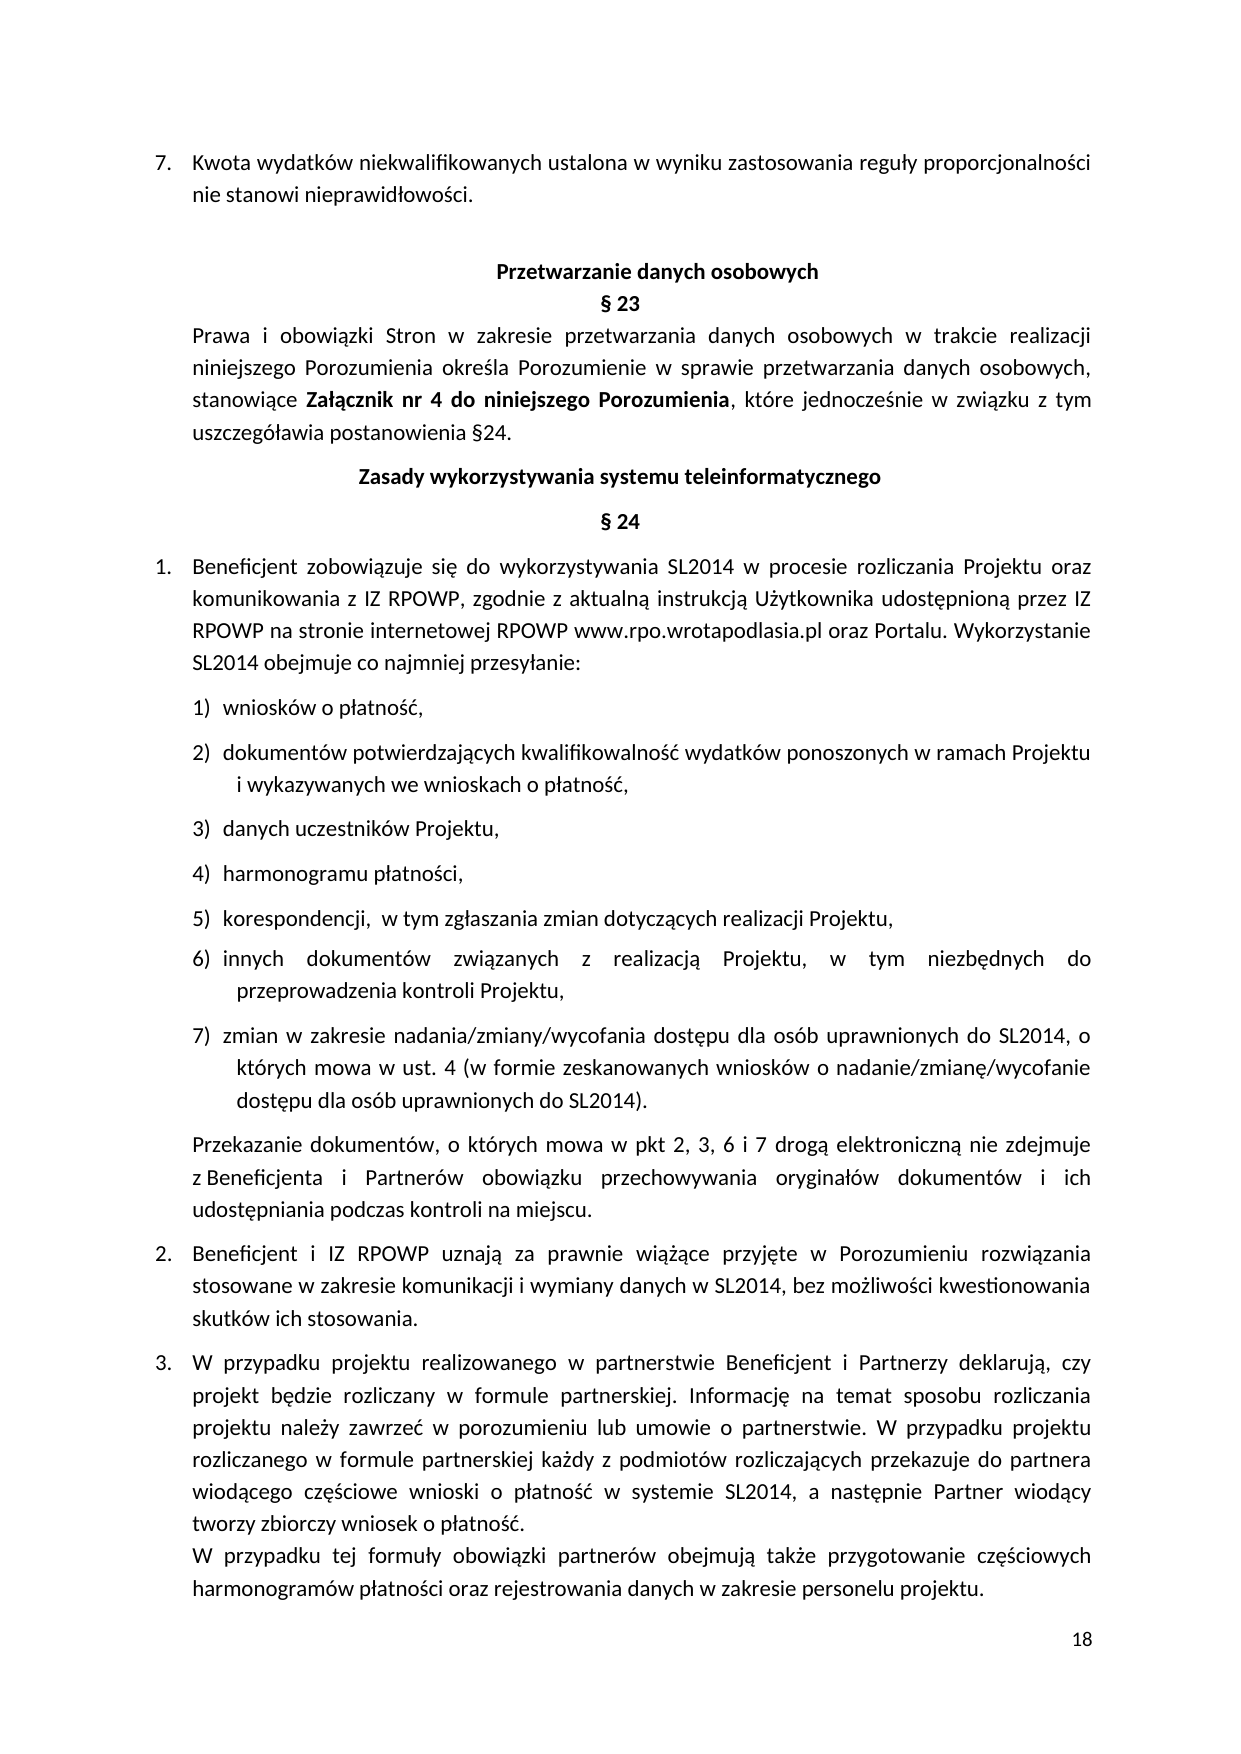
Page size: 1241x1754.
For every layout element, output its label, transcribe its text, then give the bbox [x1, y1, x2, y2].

list W przypadku projektu realizowanego w partnerstwie Beneficjent i Partnerzy deklarują, czy projekt będzie rozliczany w formule partnerskiej. Informację na temat sposobu rozliczania projektu należy zawrzeć w porozumieniu lub umowie o partnerstwie. W przypadku projektu rozliczanego w formule partnerskiej każdy z podmiotów rozliczających przekazuje do partnera wiodącego częściowe wnioski o płatność w systemie SL2014, a następnie Partner wiodący tworzy zbiorczy wniosek o płatność. [155, 1348, 1092, 1537]
text Zasady wykorzystywania systemu teleinformatycznego [148, 462, 1092, 490]
text § 24 [148, 507, 1092, 535]
list harmonogramu płatności, [192, 859, 1092, 887]
list dokumentów potwierdzających kwalifikowalność wydatków ponoszonych w ramach Projektu i wykazywanych we wnioskach o płatność, [192, 738, 1092, 798]
list § 23 [148, 289, 1092, 317]
list Beneficjent zobowiązuje się do wykorzystywania SL2014 w procesie rozliczania Projektu oraz komunikowania z IZ RPOWP, zgodnie z aktualną instrukcją Użytkownika udostępnioną przez IZ RPOWP na stronie internetowej RPOWP www.rpo.wrotapodlasia.pl oraz Portalu. Wykorzystanie SL2014 obejmuje co najmniej przesyłanie: [154, 552, 1092, 676]
list korespondencji, w tym zgłaszania zmian dotyczących realizacji Projektu, [192, 904, 1092, 932]
list Prawa i obowiązki Stron w zakresie przetwarzania danych osobowych w trakcie realizacji niniejszego Porozumienia określa Porozumienie w sprawie przetwarzania danych osobowych, stanowiące Załącznik nr 4 do niniejszego Porozumienia, które jednocześnie w związku z tym uszczegóławia postanowienia §24. [192, 321, 1092, 446]
list Przetwarzanie danych osobowych [223, 257, 1092, 285]
text Przekazanie dokumentów, o których mowa w pkt 2, 3, 6 i 7 drogą elektroniczną nie zdejmuje z Beneficjenta i Partnerów obowiązku przechowywania oryginałów dokumentów i ich udostępniania podczas kontroli na miejscu. [192, 1130, 1092, 1223]
list zmian w zakresie nadania/zmiany/wycofania dostępu dla osób uprawnionych do SL2014, o których mowa w ust. 4 (w formie zeskanowanych wniosków o nadanie/zmianę/wycofanie dostępu dla osób uprawnionych do SL2014). [192, 1021, 1092, 1114]
list wniosków o płatność, [192, 693, 1092, 721]
list W przypadku tej formuły obowiązki partnerów obejmują także przygotowanie częściowych harmonogramów płatności oraz rejestrowania danych w zakresie personelu projektu. [192, 1542, 1092, 1602]
list Beneficjent i IZ RPOWP uznają za prawnie wiążące przyjęte w Porozumieniu rozwiązania stosowane w zakresie komunikacji i wymiany danych w SL2014, bez możliwości kwestionowania skutków ich stosowania. [155, 1239, 1092, 1332]
list danych uczestników Projektu, [192, 814, 1092, 843]
list Kwota wydatków niekwalifikowanych ustalona w wyniku zastosowania reguły proporcjonalności nie stanowi nieprawidłowości. [154, 148, 1092, 208]
list innych dokumentów związanych z realizacją Projektu, w tym niezbędnych do przeprowadzenia kontroli Projektu, [192, 944, 1092, 1005]
